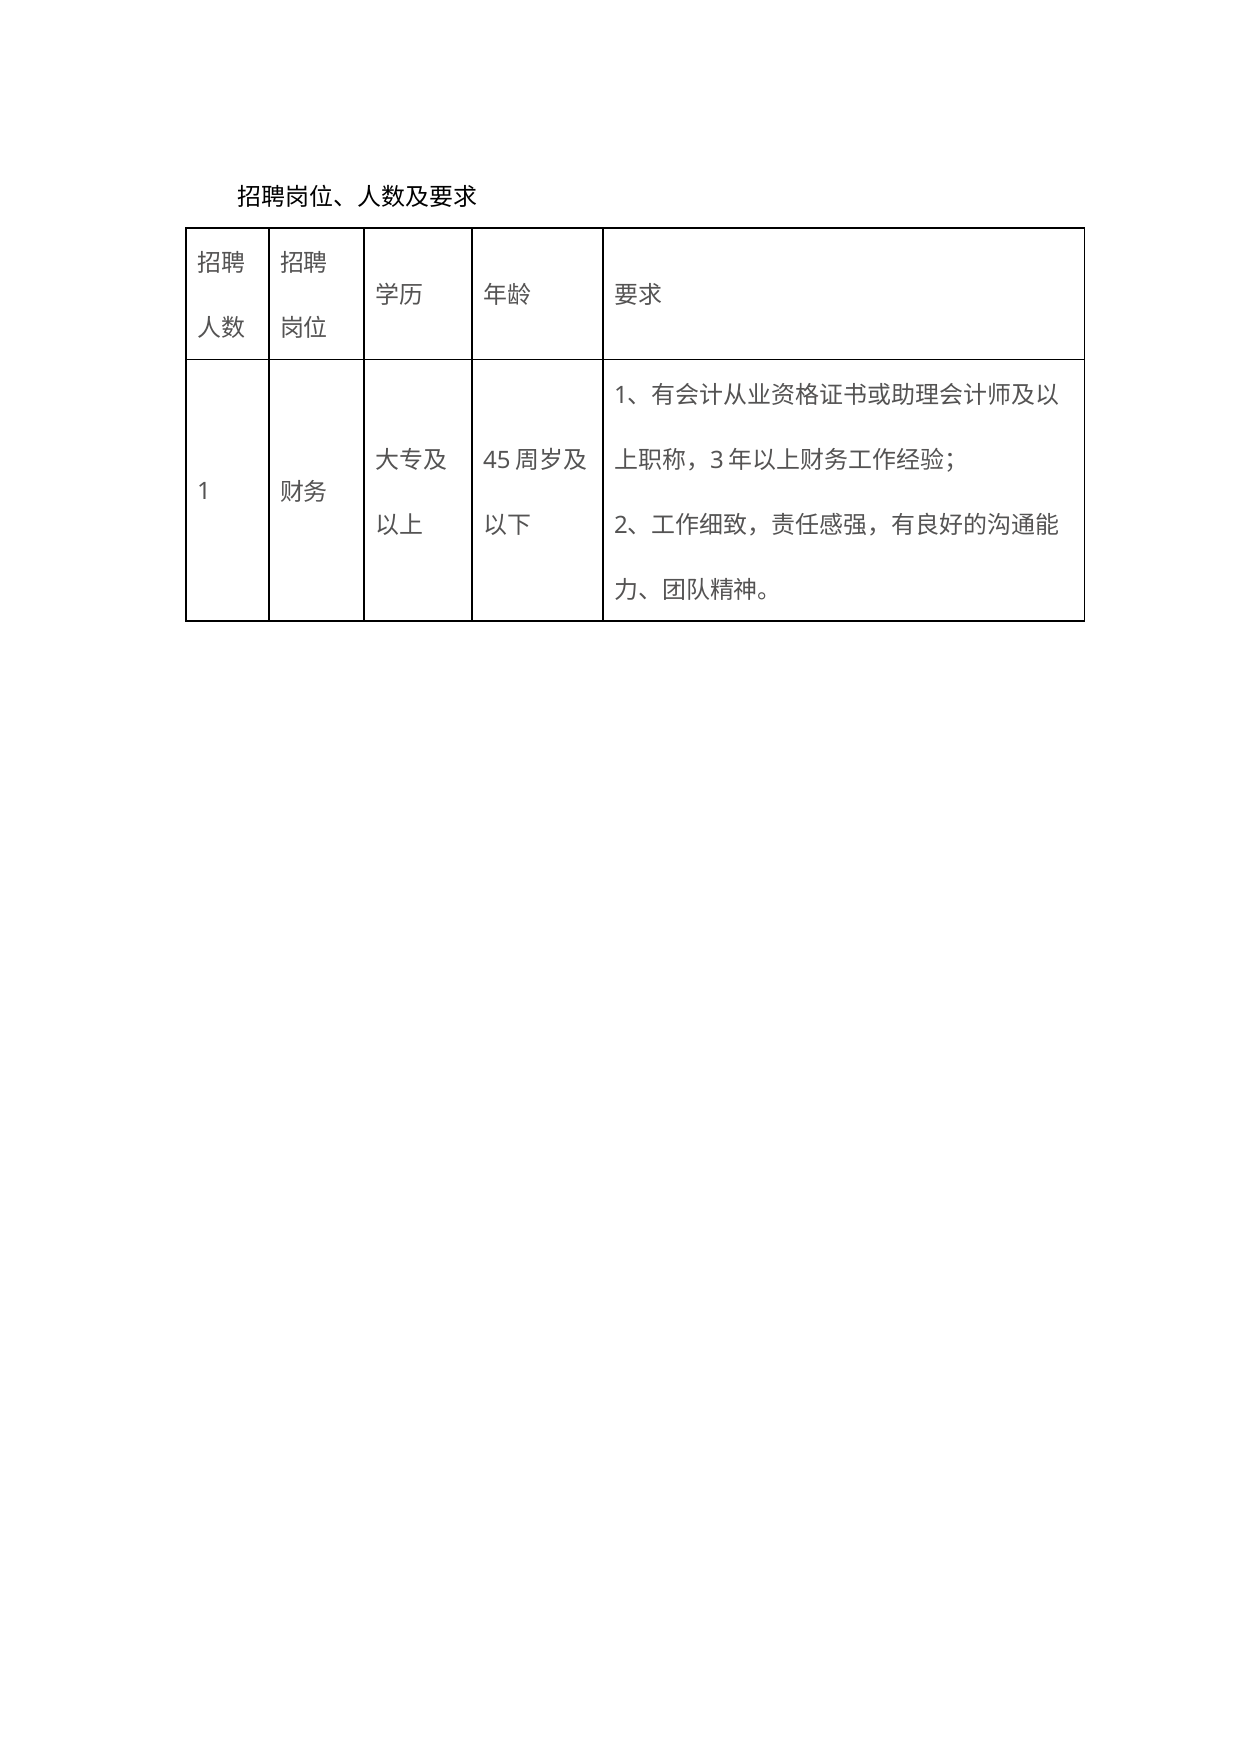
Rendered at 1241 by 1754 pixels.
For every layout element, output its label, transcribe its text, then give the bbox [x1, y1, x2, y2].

table_header 招聘 人数 [187, 229, 268, 358]
text 招聘岗位、人数及要求 [187, 162, 1053, 227]
table_cell 1 [187, 360, 268, 620]
table_header 要求 [604, 229, 1084, 358]
table_header 学历 [365, 229, 471, 358]
table_header 年龄 [473, 229, 602, 358]
table_cell 大专及以上 [365, 360, 471, 620]
table_cell 1、有会计从业资格证书或助理会计师及以上职称，3年以上财务工作经验； 2、工作细致，责任感强，有良好的沟通能力、团队精神。 [604, 360, 1084, 620]
table_header 招聘 岗位 [270, 229, 363, 358]
table_cell 45周岁及以下 [473, 360, 602, 620]
table_cell 财务 [270, 360, 363, 620]
